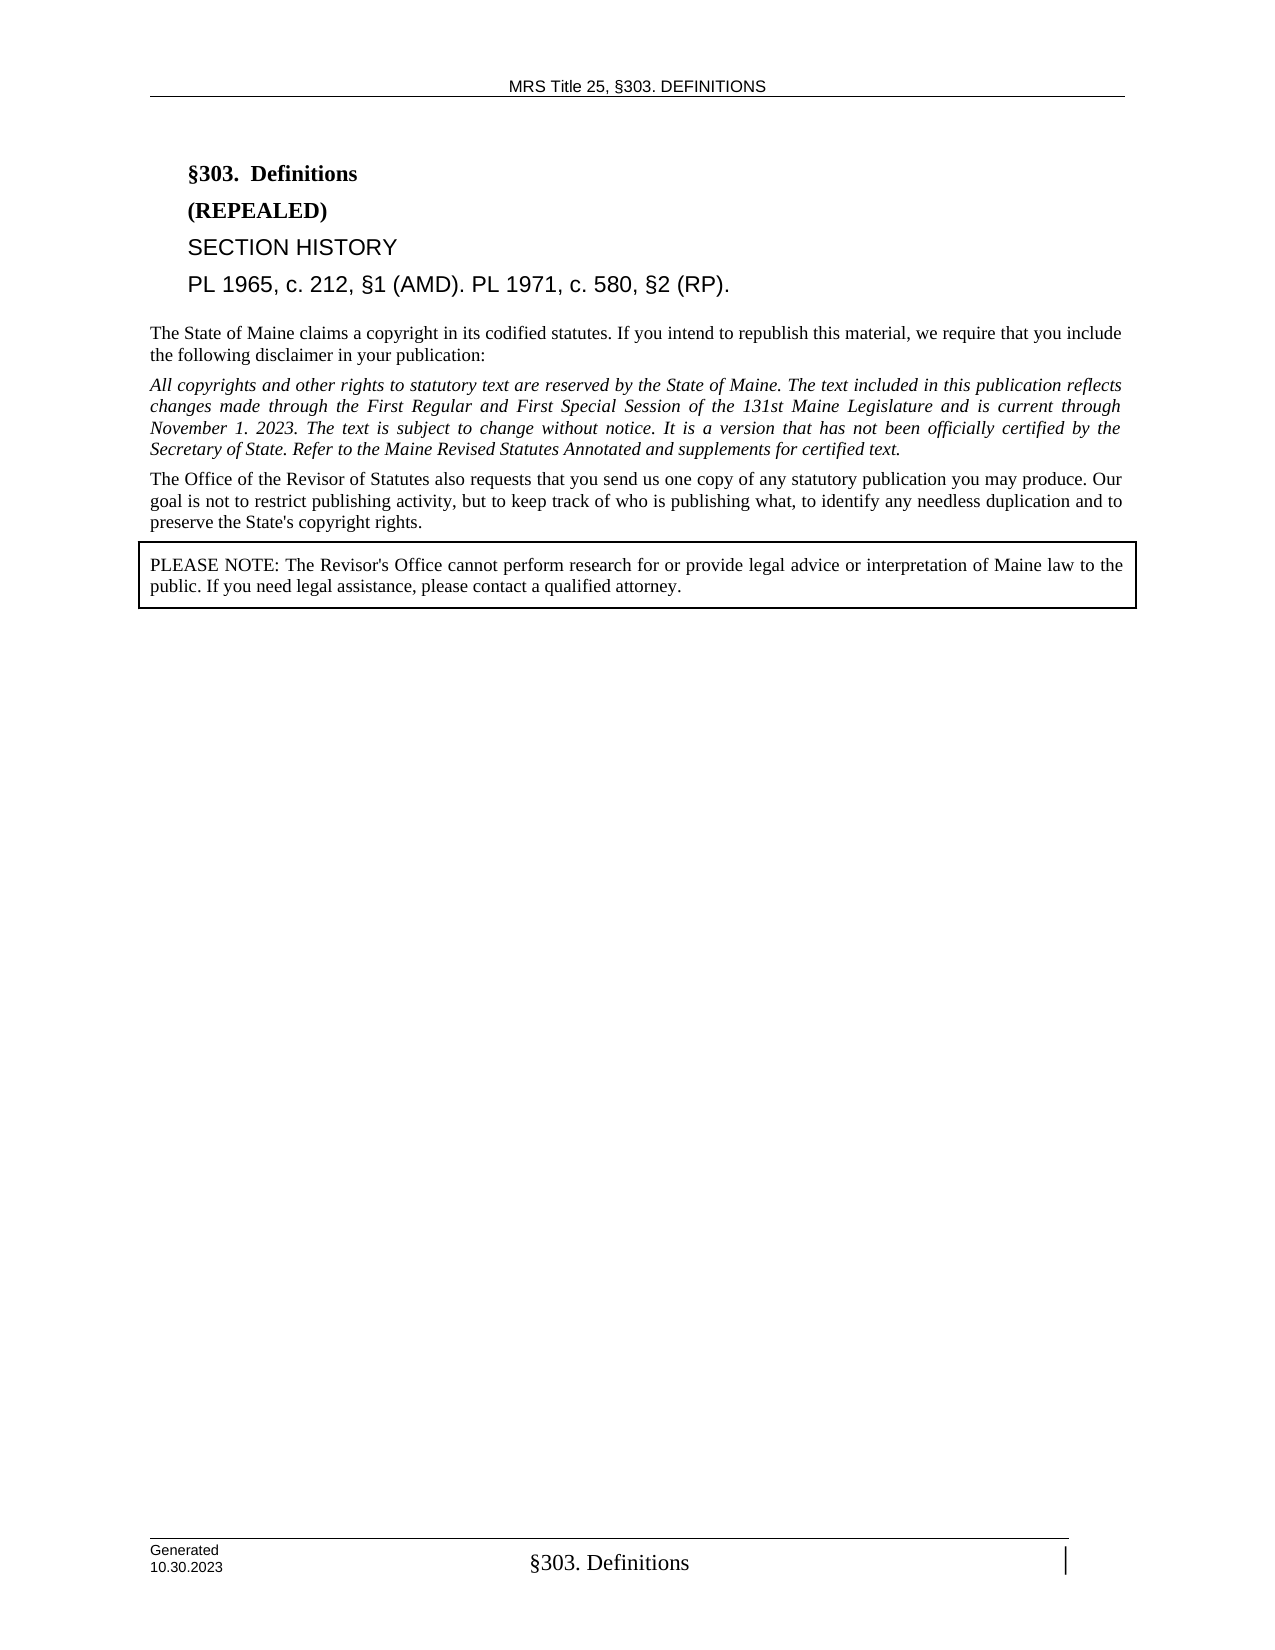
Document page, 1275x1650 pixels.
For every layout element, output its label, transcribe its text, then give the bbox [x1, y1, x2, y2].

text (REPEALED) [187, 197, 1125, 223]
text The State of Maine claims a copyright in its codified statutes. If you intend to republish this material, we require that you include the following disclaimer in your publication: [150, 322, 1125, 365]
text All copyrights and other rights to statutory text are reserved by the State of Maine. The text included in this publication reflects changes made through the First Regular and First Special Session of the 131st Maine Legislature and is current through November 1. 2023 . The text is subject to change without notice. It is a version that has not been officially certified by the Secretary of State. Refer to the Maine Revised Statutes Annotated and supplements for certified text. [150, 373, 1125, 460]
text PLEASE NOTE: The Revisor's Office cannot perform research for or provide legal advice or interpretation of Maine law to the public. If you need legal assistance, please contact a qualified attorney. [140, 543, 1135, 607]
text PL 1965, c. 212, §1 (AMD). PL 1971, c. 580, §2 (RP). [187, 271, 1125, 297]
text SECTION HISTORY [187, 234, 1125, 260]
text §303. Definitions [187, 160, 1125, 187]
text The Office of the Revisor of Statutes also requests that you send us one copy of any statutory publication you may produce. Our goal is not to restrict publishing activity, but to keep track of who is publishing what, to identify any needless duplication and to preserve the State's copyright rights. [150, 468, 1125, 533]
